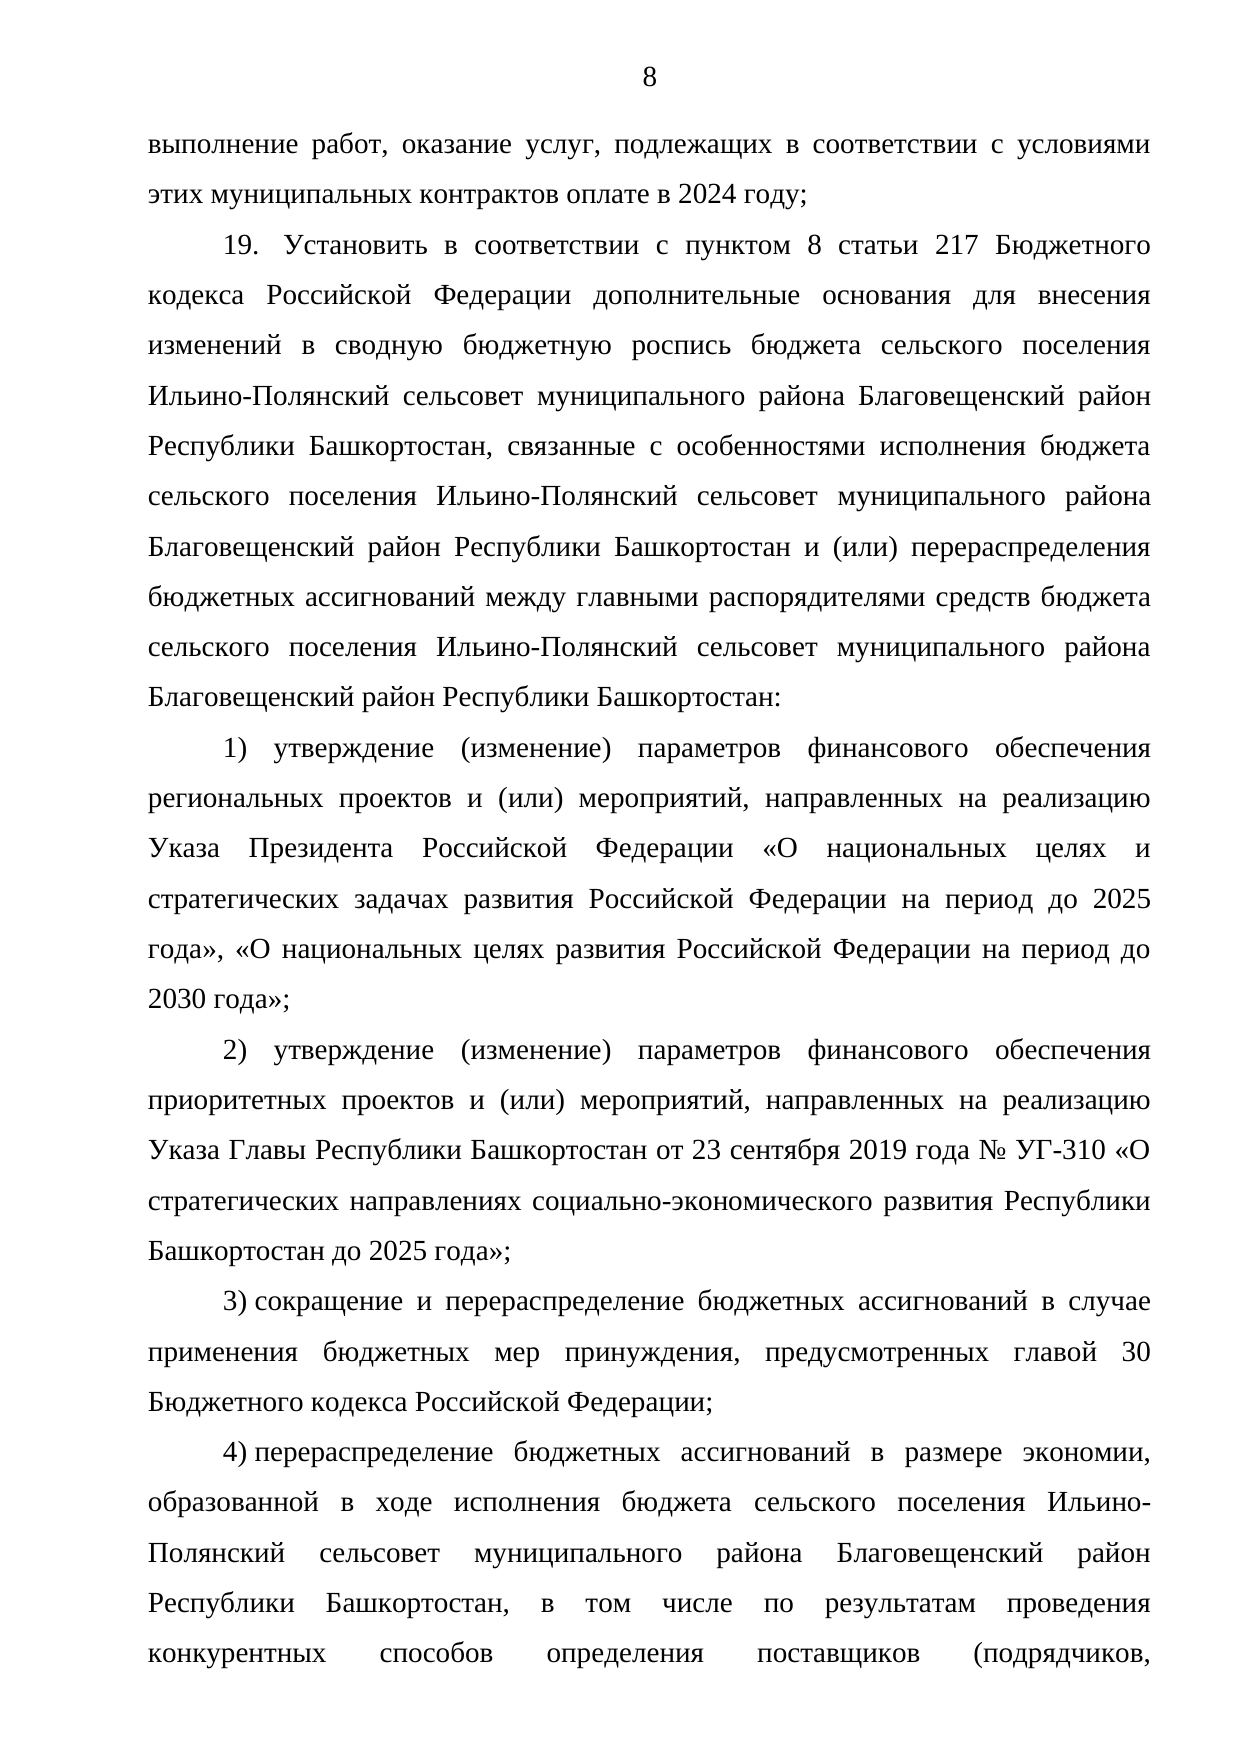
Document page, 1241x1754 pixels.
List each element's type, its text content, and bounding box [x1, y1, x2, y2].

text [148, 1434, 1152, 1669]
text 2) утверждение (изменение) параметров финансового обеспечения приоритетных проектов и (или) мероприятий, направленных на реализацию Указа Главы Республики Башкортостан от 23 сентября 2019 года № УГ-310 «О стратегических направлениях социально-экономического развития Республики Башкортостан до 2025 года»; [148, 1032, 1152, 1267]
text 1) утверждение (изменение) параметров финансового обеспечения региональных проектов и (или) мероприятий, направленных на реализацию Указа Президента Российской Федерации «О национальных целях и стратегических задачах развития Российской Федерации на период до 2025 года», «О национальных целях развития Российской Федерации на период до 2030 года»; [148, 730, 1152, 1015]
text 3) сокращение и перераспределение бюджетных ассигнований в случае применения бюджетных мер принуждения, предусмотренных главой 30 Бюджетного кодекса Российской Федерации; [148, 1283, 1152, 1417]
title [148, 126, 1152, 210]
text 19. Установить в соответствии с пунктом 8 статьи 217 Бюджетного кодекса Российской Федерации дополнительные основания для внесения изменений в сводную бюджетную роспись бюджета сельского поселения Ильино-Полянский сельсовет муниципального района Благовещенский район Республики Башкортостан, связанные с особенностями исполнения бюджета сельского поселения Ильино-Полянский сельсовет муниципального района Благовещенский район Республики Башкортостан и (или) перераспределения бюджетных ассигнований между главными распорядителями средств бюджета сельского поселения Ильино-Полянский сельсовет муниципального района Благовещенский район Республики Башкортостан: [148, 227, 1152, 713]
